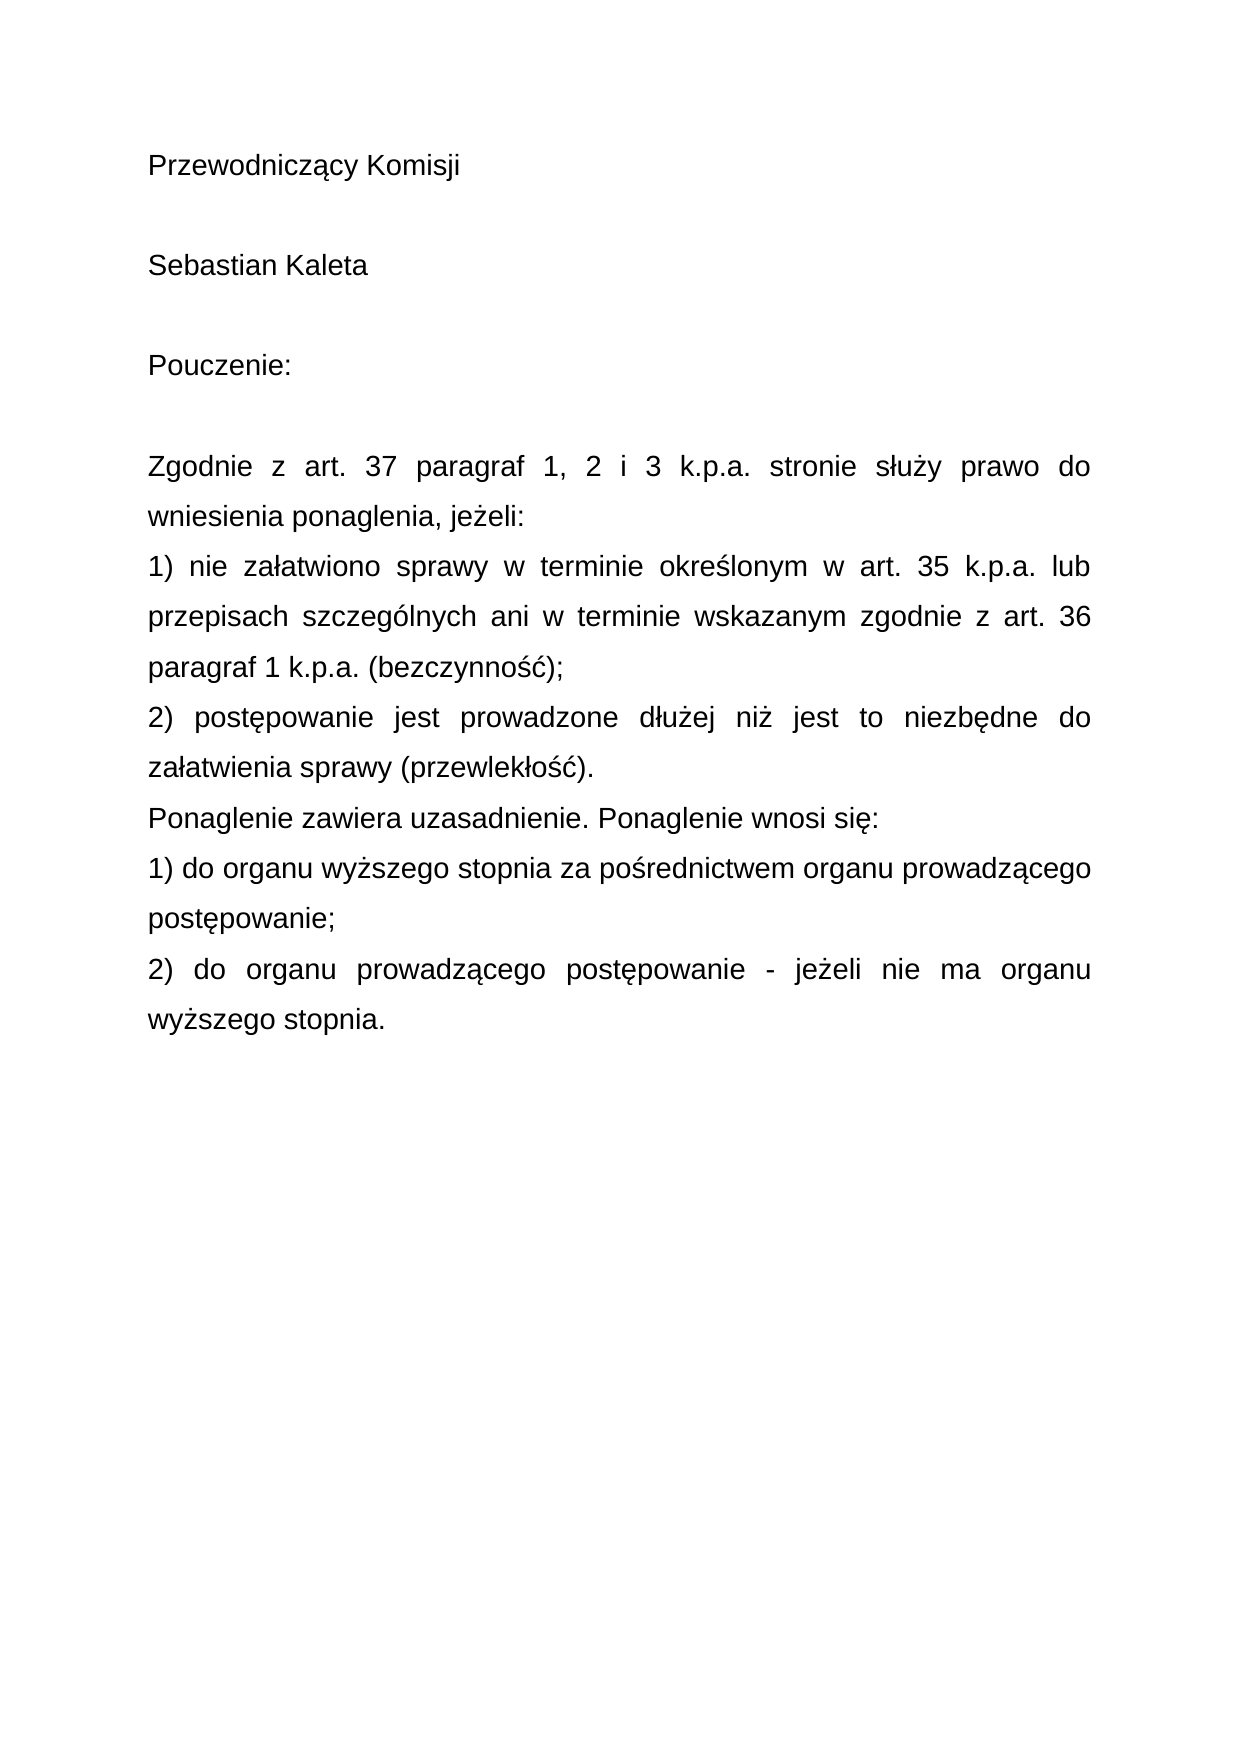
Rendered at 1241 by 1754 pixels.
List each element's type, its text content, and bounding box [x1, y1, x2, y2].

text 1) nie załatwiono sprawy w terminie określonym w art. 35 k.p.a. lub przepisach szczególnych ani w terminie wskazanym zgodnie z art. 36 paragraf 1 k.p.a. (bezczynność); [148, 549, 1093, 683]
subtitle Pouczenie: [148, 348, 1093, 382]
text Ponaglenie zawiera uzasadnienie. Ponaglenie wnosi się: [148, 801, 1093, 834]
text 2) postępowanie jest prowadzone dłużej niż jest to niezbędne do załatwienia sprawy (przewlekłość). [148, 700, 1093, 784]
text Zgodnie z art. 37 paragraf 1, 2 i 3 k.p.a. stronie służy prawo do wniesienia ponaglenia, jeżeli: [148, 448, 1093, 532]
text 2) do organu prowadzącego postępowanie - jeżeli nie ma organu wyższego stopnia. [148, 952, 1093, 1036]
text 1) do organu wyższego stopnia za pośrednictwem organu prowadzącego postępowanie; [148, 851, 1093, 935]
subtitle Sebastian Kaleta [148, 248, 1093, 281]
subtitle Przewodniczący Komisji [148, 148, 1093, 181]
